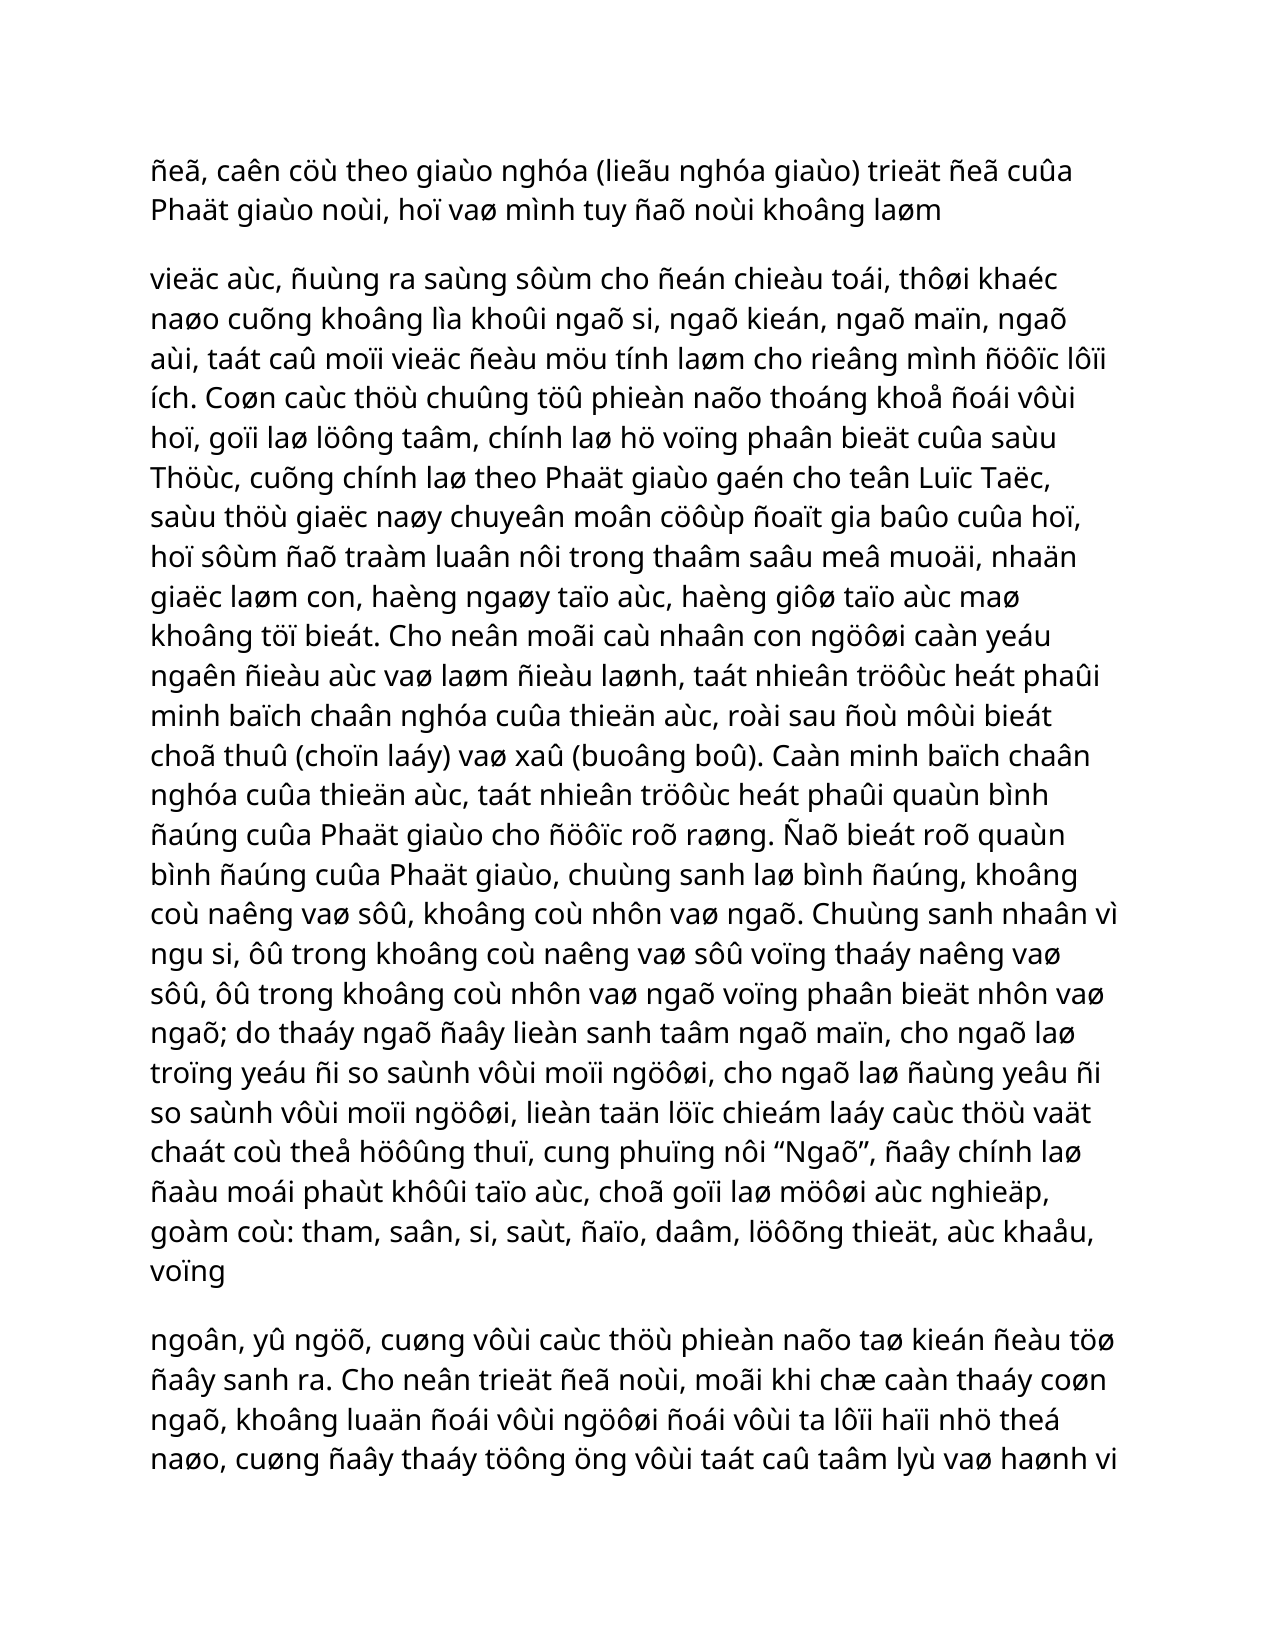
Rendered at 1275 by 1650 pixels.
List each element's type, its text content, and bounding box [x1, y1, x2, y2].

text vieäc aùc, ñuùng ra saùng sôùm cho ñeán chieàu toái, thôøi khaéc naøo cuõng khoâng lìa khoûi ngaõ si, ngaõ kieán, ngaõ maïn, ngaõ aùi, taát caû moïi vieäc ñeàu möu tính laøm cho rieâng mình ñöôïc lôïi ích. Coøn caùc thöù chuûng töû phieàn naõo thoáng khoå ñoái vôùi hoï, goïi laø löông taâm, chính laø hö voïng phaân bieät cuûa saùu Thöùc, cuõng chính laø theo Phaät giaùo gaén cho teân Luïc Taëc, saùu thöù giaëc naøy chuyeân moân cöôùp ñoaït gia baûo cuûa hoï, hoï sôùm ñaõ traàm luaân nôi trong thaâm saâu meâ muoäi, nhaän giaëc laøm con, haèng ngaøy taïo aùc, haèng giôø taïo aùc maø khoâng töï bieát. Cho neân moãi caù nhaân con ngöôøi caàn yeáu ngaên ñieàu aùc vaø laøm ñieàu laønh, taát nhieân tröôùc heát phaûi minh baïch chaân nghóa cuûa thieän aùc, roài sau ñoù môùi bieát choã thuû (choïn laáy) vaø xaû (buoâng boû). Caàn minh baïch chaân nghóa cuûa thieän aùc, taát nhieân tröôùc heát phaûi quaùn bình ñaúng cuûa Phaät giaùo cho ñöôïc roõ raøng. Ñaõ bieát roõ quaùn bình ñaúng cuûa Phaät giaùo, chuùng sanh laø bình ñaúng, khoâng coù naêng vaø sôû, khoâng coù nhôn vaø ngaõ. Chuùng sanh nhaân vì ngu si, ôû trong khoâng coù naêng vaø sôû voïng thaáy naêng vaø sôû, ôû trong khoâng coù nhôn vaø ngaõ voïng phaân bieät nhôn vaø ngaõ; do thaáy ngaõ ñaây lieàn sanh taâm ngaõ maïn, cho ngaõ laø troïng yeáu ñi so saùnh vôùi moïi ngöôøi, cho ngaõ laø ñaùng yeâu ñi so saùnh vôùi moïi ngöôøi, lieàn taän löïc chieám laáy caùc thöù vaät chaát coù theå höôûng thuï, cung phuïng nôi “Ngaõ”, ñaây chính laø ñaàu moái phaùt khôûi taïo aùc, choã goïi laø möôøi aùc nghieäp, goàm coù: tham, saân, si, saùt, ñaïo, daâm, löôõng thieät, aùc khaåu, voïng [150, 258, 1125, 1290]
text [150, 150, 1125, 229]
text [150, 1319, 1125, 1478]
